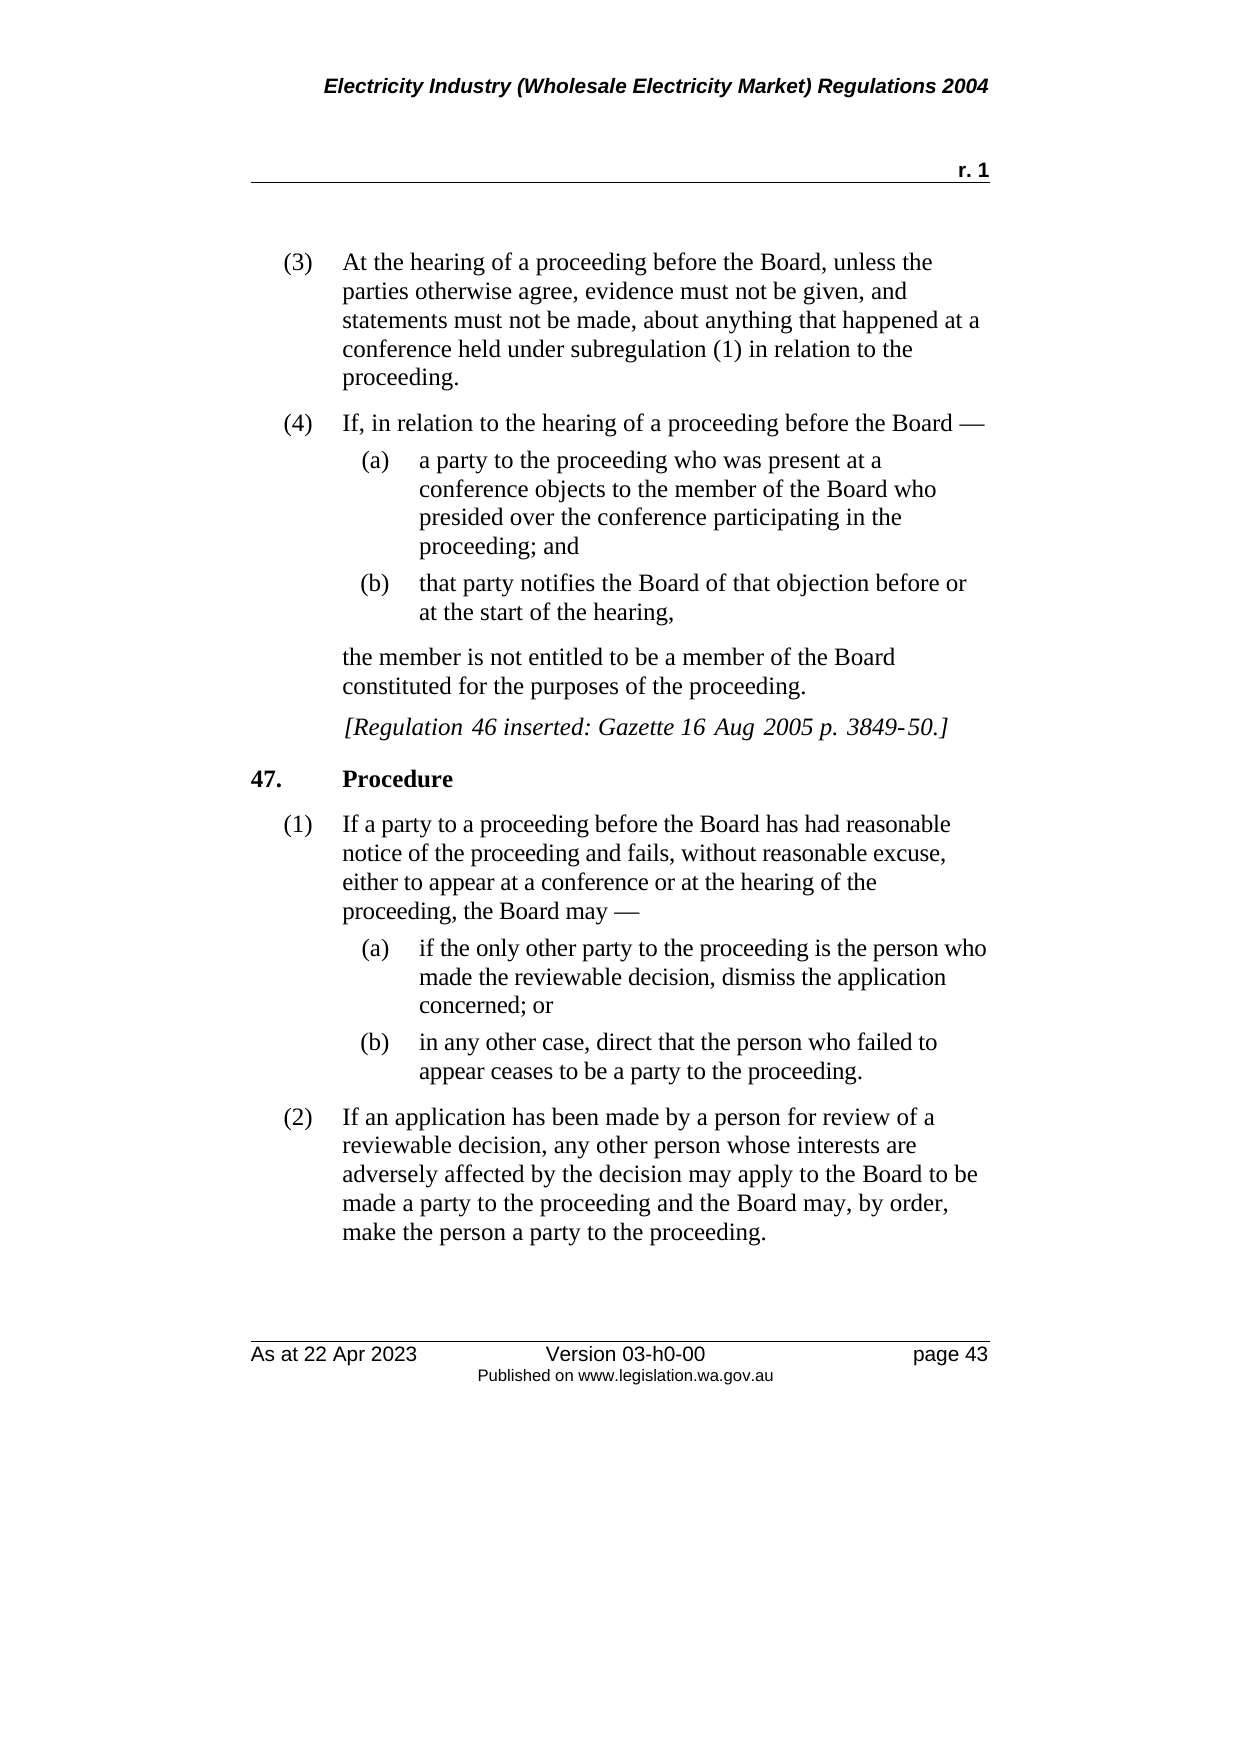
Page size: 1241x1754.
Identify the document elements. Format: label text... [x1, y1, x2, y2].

text (b) in any other case, direct that the person who failed to appear ceases to be a party to the proceeding. [251, 1027, 990, 1085]
text (a) a party to the proceeding who was present at a conference objects to the member of the Board who presided over the conference participating in the proceeding; and [251, 445, 990, 560]
text (4) If, in relation to the hearing of a proceeding before the Board — [251, 408, 990, 437]
text (3) At the hearing of a proceeding before the Board, unless the parties otherwise agree, evidence must not be given, and statements must not be made, about anything that happened at a conference held under subregulation (1) in relation to the proceeding. [251, 247, 990, 391]
text (2) If an application has been made by a person for review of a reviewable decision, any other person whose interests are adversely affected by the decision may apply to the Board to be made a party to the proceeding and the Board may, by order, make the person a party to the proceeding. [251, 1102, 990, 1245]
text (b) that party notifies the Board of that objection before or at the start of the hearing, [251, 568, 990, 626]
text (1) If a party to a proceeding before the Board has had reasonable notice of the proceeding and fails, without reasonable excuse, either to appear at a conference or at the hearing of the proceeding, the Board may — [251, 809, 990, 924]
text (a) if the only other party to the proceeding is the person who made the reviewable decision, dismiss the application concerned; or [251, 933, 990, 1019]
text [Regulation 46 inserted: Gazette 16 Aug 2005 p. 3849-50.] [251, 712, 990, 741]
subtitle 47. Procedure [251, 764, 990, 793]
text the member is not entitled to be a member of the Board constituted for the purposes of the proceeding. [251, 642, 990, 700]
